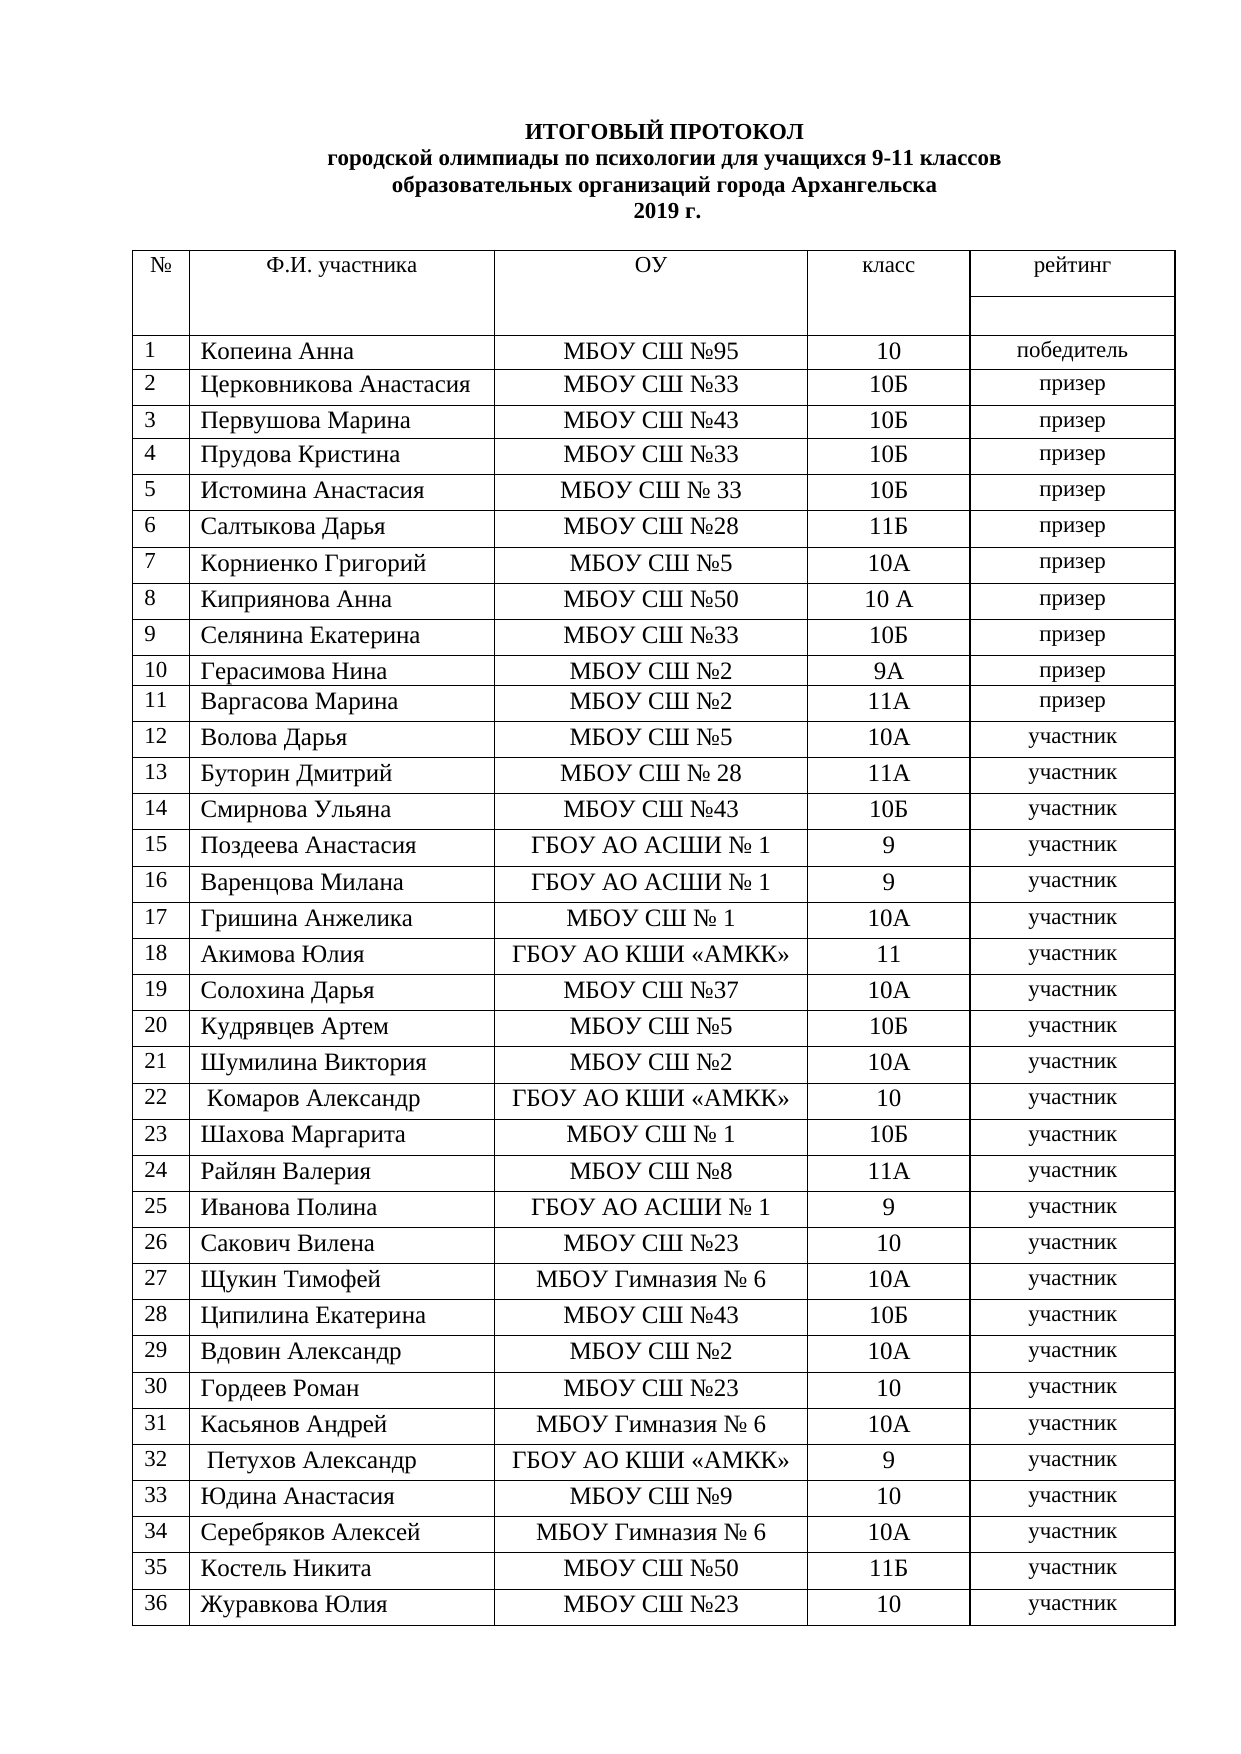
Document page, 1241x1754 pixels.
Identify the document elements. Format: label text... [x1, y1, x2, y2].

table_cell Смирнова Ульяна [190, 794, 494, 829]
table_cell призер [971, 620, 1174, 655]
table_cell 9 [808, 1192, 969, 1227]
table_cell участник [971, 1084, 1174, 1118]
table_cell Ципилина Екатерина [190, 1300, 494, 1335]
table_cell призер [971, 686, 1174, 721]
table_cell 21 [133, 1047, 189, 1082]
table_cell Прудова Кристина [190, 439, 494, 474]
table_cell Костель Никита [190, 1553, 494, 1588]
table_cell Вдовин Александр [190, 1336, 494, 1372]
table_cell Варенцова Милана [190, 867, 494, 902]
table_cell 9 [808, 830, 969, 866]
text 2019 г. [177, 197, 1152, 223]
table_cell ГБОУ АО КШИ «АМКК» [495, 1445, 807, 1480]
table_cell участник [971, 1481, 1174, 1516]
table_cell МБОУ СШ №8 [495, 1156, 807, 1191]
table_cell 10Б [808, 439, 969, 474]
table_cell 28 [133, 1300, 189, 1335]
table_cell 35 [133, 1553, 189, 1588]
table_cell участник [971, 1590, 1174, 1624]
table_cell 4 [133, 439, 189, 474]
table_cell МБОУ СШ №50 [495, 584, 807, 619]
table_cell 10А [808, 903, 969, 938]
table_cell участник [971, 1228, 1174, 1263]
text городской олимпиады по психологии для учащихся 9-11 классов [177, 144, 1152, 171]
table_cell призер [971, 511, 1174, 547]
table_cell участник [971, 722, 1174, 757]
text ИТОГОВЫЙ ПРОТОКОЛ [177, 118, 1152, 144]
table_cell призер [971, 548, 1174, 583]
table_cell призер [971, 475, 1174, 510]
table_cell МБОУ СШ №5 [495, 1011, 807, 1046]
table_cell 2 [133, 370, 189, 404]
table_cell 6 [133, 511, 189, 547]
table_cell 9 [808, 867, 969, 902]
table_cell 10А [808, 1336, 969, 1372]
table_header класс [808, 251, 969, 335]
table_cell 32 [133, 1445, 189, 1480]
table_cell участник [971, 903, 1174, 938]
table_cell Шахова Маргарита [190, 1120, 494, 1155]
table_cell Варгасова Марина [190, 686, 494, 721]
table_cell 11 [808, 939, 969, 974]
table_cell участник [971, 830, 1174, 866]
table_cell 10А [808, 1517, 969, 1552]
table_cell призер [971, 370, 1174, 404]
table_cell 29 [133, 1336, 189, 1372]
table_cell 15 [133, 830, 189, 866]
table_cell участник [971, 758, 1174, 793]
table_cell 10 А [808, 584, 969, 619]
table_cell Щукин Тимофей [190, 1264, 494, 1299]
table_cell 31 [133, 1409, 189, 1444]
table_cell МБОУ СШ №50 [495, 1553, 807, 1588]
table_cell 11А [808, 758, 969, 793]
table_cell 3 [133, 406, 189, 438]
table_cell 9А [808, 656, 969, 685]
table_cell МБОУ СШ №43 [495, 406, 807, 438]
table_cell Шумилина Виктория [190, 1047, 494, 1082]
table_cell 11 [133, 686, 189, 721]
table_cell 36 [133, 1590, 189, 1624]
table_cell 10 [808, 1590, 969, 1624]
table_cell 34 [133, 1517, 189, 1552]
table_cell участник [971, 1120, 1174, 1155]
table_cell МБОУ СШ №23 [495, 1228, 807, 1263]
table_cell МБОУ СШ №43 [495, 1300, 807, 1335]
table_cell 22 [133, 1084, 189, 1118]
table_cell 10Б [808, 475, 969, 510]
table_cell 10А [808, 1264, 969, 1299]
table_cell Корниенко Григорий [190, 548, 494, 583]
table_cell Киприянова Анна [190, 584, 494, 619]
table_cell участник [971, 1517, 1174, 1552]
table_cell 5 [133, 475, 189, 510]
table_cell МБОУ СШ №5 [495, 548, 807, 583]
table_cell участник [971, 939, 1174, 974]
table_cell 10А [808, 722, 969, 757]
table_cell участник [971, 1553, 1174, 1588]
table_cell 7 [133, 548, 189, 583]
table_header Ф.И. участника [190, 251, 494, 335]
table_cell МБОУ СШ №37 [495, 975, 807, 1010]
table_cell 24 [133, 1156, 189, 1191]
table_cell Буторин Дмитрий [190, 758, 494, 793]
table_cell участник [971, 1047, 1174, 1082]
table_cell участник [971, 1373, 1174, 1408]
table_cell участник [971, 1336, 1174, 1372]
table_cell Волова Дарья [190, 722, 494, 757]
table_cell 10 [808, 1373, 969, 1408]
table_cell 19 [133, 975, 189, 1010]
table_cell МБОУ СШ №33 [495, 439, 807, 474]
table_cell Поздеева Анастасия [190, 830, 494, 866]
table_cell участник [971, 1156, 1174, 1191]
table_cell призер [971, 584, 1174, 619]
table_cell МБОУ СШ №2 [495, 656, 807, 685]
table_cell МБОУ Гимназия № 6 [495, 1517, 807, 1552]
text образовательных организаций города Архангельска [177, 171, 1152, 197]
table_cell 20 [133, 1011, 189, 1046]
table_cell участник [971, 1192, 1174, 1227]
table_cell 23 [133, 1120, 189, 1155]
table_cell 10 [808, 336, 969, 368]
table_cell 9 [133, 620, 189, 655]
table_cell 17 [133, 903, 189, 938]
table_cell МБОУ СШ №2 [495, 686, 807, 721]
table_cell МБОУ СШ № 1 [495, 903, 807, 938]
table_cell Истомина Анастасия [190, 475, 494, 510]
table_cell Акимова Юлия [190, 939, 494, 974]
table_cell ГБОУ АО АСШИ № 1 [495, 867, 807, 902]
table_cell 10А [808, 548, 969, 583]
table_cell 10Б [808, 1300, 969, 1335]
table_cell Серебряков Алексей [190, 1517, 494, 1552]
table_cell МБОУ СШ №5 [495, 722, 807, 757]
table_cell Первушова Марина [190, 406, 494, 438]
table_cell 18 [133, 939, 189, 974]
table_cell 10Б [808, 370, 969, 404]
table_cell Копеина Анна [190, 336, 494, 368]
table_cell 8 [133, 584, 189, 619]
table_cell участник [971, 1445, 1174, 1480]
table_cell МБОУ СШ № 1 [495, 1120, 807, 1155]
table_header ОУ [495, 251, 807, 335]
table_cell победитель [971, 336, 1174, 368]
table_cell ГБОУ АО КШИ «АМКК» [495, 1084, 807, 1118]
table_cell Юдина Анастасия [190, 1481, 494, 1516]
table_cell Гришина Анжелика [190, 903, 494, 938]
table_cell [971, 297, 1174, 335]
table_cell МБОУ СШ №28 [495, 511, 807, 547]
table_cell 10Б [808, 1011, 969, 1046]
table_cell 16 [133, 867, 189, 902]
table_cell Сакович Вилена [190, 1228, 494, 1263]
table_cell 10А [808, 975, 969, 1010]
table_cell ГБОУ АО АСШИ № 1 [495, 830, 807, 866]
table_cell призер [971, 439, 1174, 474]
table_cell ГБОУ АО АСШИ № 1 [495, 1192, 807, 1227]
table_cell Журавкова Юлия [190, 1590, 494, 1624]
table_cell призер [971, 406, 1174, 438]
table_cell 33 [133, 1481, 189, 1516]
table_cell 14 [133, 794, 189, 829]
table_cell МБОУ СШ №2 [495, 1336, 807, 1372]
table_cell Иванова Полина [190, 1192, 494, 1227]
table_cell 30 [133, 1373, 189, 1408]
table_cell Петухов Александр [190, 1445, 494, 1480]
table_cell Герасимова Нина [190, 656, 494, 685]
table_cell 10 [808, 1228, 969, 1263]
table_cell 11А [808, 1156, 969, 1191]
table_cell Кудрявцев Артем [190, 1011, 494, 1046]
table_cell Солохина Дарья [190, 975, 494, 1010]
table_cell 11Б [808, 1553, 969, 1588]
table_cell 10А [808, 1047, 969, 1082]
table_cell МБОУ СШ №95 [495, 336, 807, 368]
table_cell Церковникова Анастасия [190, 370, 494, 404]
table_cell МБОУ СШ №33 [495, 370, 807, 404]
table_cell Касьянов Андрей [190, 1409, 494, 1444]
table_cell Комаров Александр [190, 1084, 494, 1118]
table_cell 11А [808, 686, 969, 721]
table_cell 10 [808, 1084, 969, 1118]
table_cell МБОУ СШ № 28 [495, 758, 807, 793]
table_cell 25 [133, 1192, 189, 1227]
table_cell Гордеев Роман [190, 1373, 494, 1408]
table_cell 10Б [808, 794, 969, 829]
table_cell 11Б [808, 511, 969, 547]
table_cell участник [971, 1409, 1174, 1444]
table_cell участник [971, 794, 1174, 829]
table_cell призер [971, 656, 1174, 685]
table_cell 10Б [808, 620, 969, 655]
table_cell участник [971, 1300, 1174, 1335]
table_cell 13 [133, 758, 189, 793]
table_cell 10 [133, 656, 189, 685]
table_cell ГБОУ АО КШИ «АМКК» [495, 939, 807, 974]
table_cell МБОУ Гимназия № 6 [495, 1409, 807, 1444]
table_cell МБОУ СШ №43 [495, 794, 807, 829]
table_cell МБОУ СШ №2 [495, 1047, 807, 1082]
table_cell МБОУ СШ №23 [495, 1373, 807, 1408]
table_cell 27 [133, 1264, 189, 1299]
table_cell 9 [808, 1445, 969, 1480]
table_cell участник [971, 1264, 1174, 1299]
table_cell участник [971, 975, 1174, 1010]
table_header рейтинг [971, 251, 1174, 296]
table_cell МБОУ СШ № 33 [495, 475, 807, 510]
table_cell МБОУ Гимназия № 6 [495, 1264, 807, 1299]
table_cell участник [971, 867, 1174, 902]
table_cell Салтыкова Дарья [190, 511, 494, 547]
table_cell 10 [808, 1481, 969, 1516]
table_header № [133, 251, 189, 335]
table_cell 1 [133, 336, 189, 368]
table_cell 12 [133, 722, 189, 757]
table_cell участник [971, 1011, 1174, 1046]
table_cell МБОУ СШ №9 [495, 1481, 807, 1516]
table_cell Райлян Валерия [190, 1156, 494, 1191]
table_cell Селянина Екатерина [190, 620, 494, 655]
table_cell 10Б [808, 1120, 969, 1155]
table_cell МБОУ СШ №33 [495, 620, 807, 655]
table_cell 26 [133, 1228, 189, 1263]
table_cell 10Б [808, 406, 969, 438]
table_cell 10А [808, 1409, 969, 1444]
table_cell МБОУ СШ №23 [495, 1590, 807, 1624]
